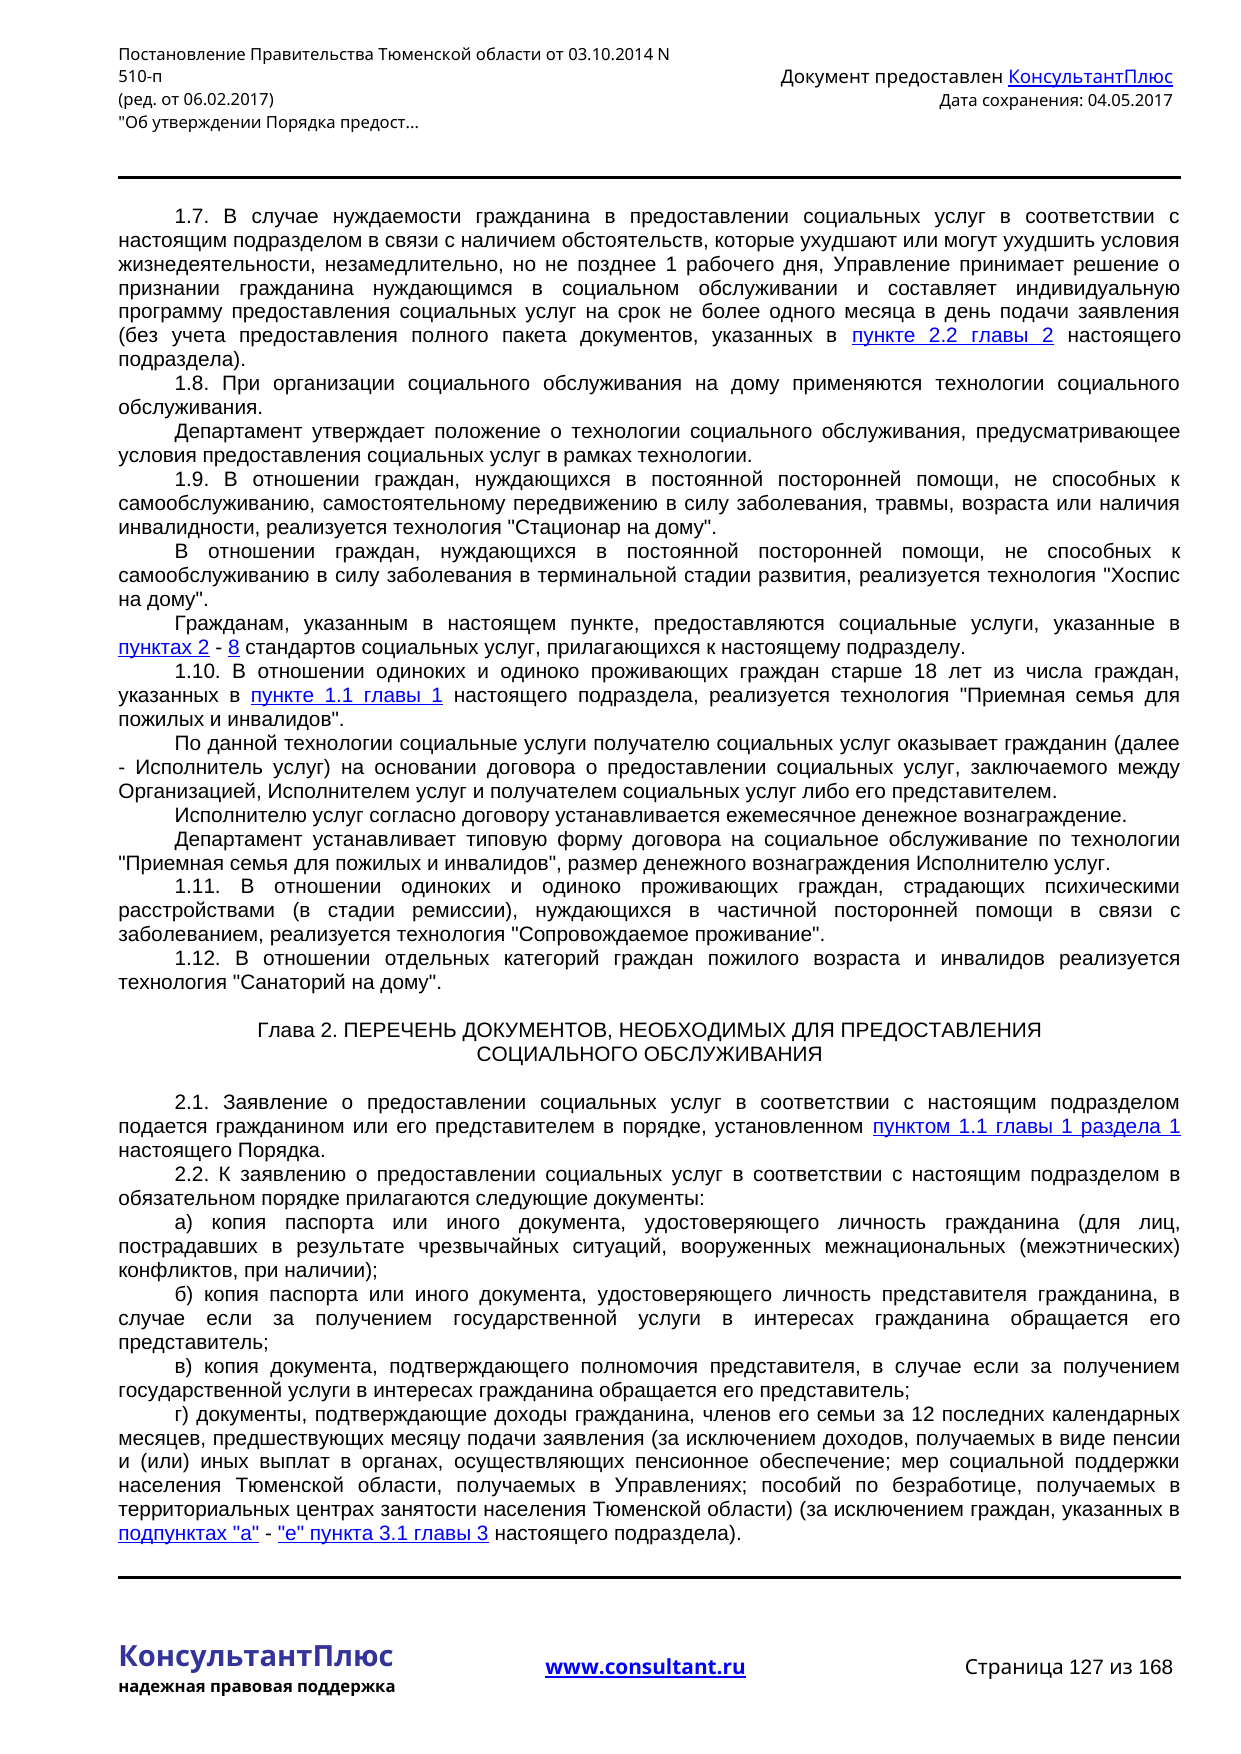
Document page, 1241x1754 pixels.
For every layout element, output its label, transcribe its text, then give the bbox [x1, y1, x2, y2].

text По данной технологии социальные услуги получателю социальных услуг оказывает гражданин (далее - Исполнитель услуг) на основании договора о предоставлении социальных услуг, заключаемого между Организацией, Исполнителем услуг и получателем социальных услуг либо его представителем. [118, 731, 1181, 802]
text СОЦИАЛЬНОГО ОБСЛУЖИВАНИЯ [118, 1042, 1181, 1066]
text а) копия паспорта или иного документа, удостоверяющего личность гражданина (для лиц, пострадавших в результате чрезвычайных ситуаций, вооруженных межнациональных (межэтнических) конфликтов, при наличии); [118, 1210, 1181, 1282]
text 1.12. В отношении отдельных категорий граждан пожилого возраста и инвалидов реализуется технология "Санаторий на дому". [118, 946, 1181, 994]
text 1.9. В отношении граждан, нуждающихся в постоянной посторонней помощи, не способных к самообслуживанию, самостоятельному передвижению в силу заболевания, травмы, возраста или наличия инвалидности, реализуется технология "Стационар на дому". [118, 467, 1181, 539]
text В отношении граждан, нуждающихся в постоянной посторонней помощи, не способных к самообслуживанию в силу заболевания в терминальной стадии развития, реализуется технология "Хоспис на дому". [118, 539, 1181, 611]
text 1.7. В случае нуждаемости гражданина в предоставлении социальных услуг в соответствии с настоящим подразделом в связи с наличием обстоятельств, которые ухудшают или могут ухудшить условия жизнедеятельности, незамедлительно, но не позднее 1 рабочего дня, Управление принимает решение о признании гражданина нуждающимся в социальном обслуживании и составляет индивидуальную программу предоставления социальных услуг на срок не более одного месяца в день подачи заявления (без учета предоставления полного пакета документов, указанных в пункте 2.2 главы 2 настоящего подраздела). [118, 203, 1181, 371]
text г) документы, подтверждающие доходы гражданина, членов его семьи за 12 последних календарных месяцев, предшествующих месяцу подачи заявления (за исключением доходов, получаемых в виде пенсии и (или) иных выплат в органах, осуществляющих пенсионное обеспечение; мер социальной поддержки населения Тюменской области, получаемых в Управлениях; пособий по безработице, получаемых в территориальных центрах занятости населения Тюменской области) (за исключением граждан, указанных в подпунктах "а" - "е" пункта 3.1 главы 3 настоящего подраздела). [118, 1401, 1181, 1545]
text Гражданам, указанным в настоящем пункте, предоставляются социальные услуги, указанные в пунктах 2 - 8 стандартов социальных услуг, прилагающихся к настоящему подразделу. [118, 611, 1181, 659]
text Департамент утверждает положение о технологии социального обслуживания, предусматривающее условия предоставления социальных услуг в рамках технологии. [118, 419, 1181, 467]
list Глава 2. ПЕРЕЧЕНЬ ДОКУМЕНТОВ, НЕОБХОДИМЫХ ДЛЯ ПРЕДОСТАВЛЕНИЯ [118, 1018, 1181, 1042]
text в) копия документа, подтверждающего полномочия представителя, в случае если за получением государственной услуги в интересах гражданина обращается его представитель; [118, 1353, 1181, 1401]
text б) копия паспорта или иного документа, удостоверяющего личность представителя гражданина, в случае если за получением государственной услуги в интересах гражданина обращается его представитель; [118, 1282, 1181, 1353]
text 1.10. В отношении одиноких и одиноко проживающих граждан старше 18 лет из числа граждан, указанных в пункте 1.1 главы 1 настоящего подраздела, реализуется технология "Приемная семья для пожилых и инвалидов". [118, 659, 1181, 731]
text Департамент устанавливает типовую форму договора на социальное обслуживание по технологии "Приемная семья для пожилых и инвалидов", размер денежного вознаграждения Исполнителю услуг. [118, 826, 1181, 874]
text Исполнителю услуг согласно договору устанавливается ежемесячное денежное вознаграждение. [118, 802, 1181, 826]
text 2.1. Заявление о предоставлении социальных услуг в соответствии с настоящим подразделом подается гражданином или его представителем в порядке, установленном пунктом 1.1 главы 1 раздела 1 настоящего Порядка. [118, 1090, 1181, 1162]
text 2.2. К заявлению о предоставлении социальных услуг в соответствии с настоящим подразделом в обязательном порядке прилагаются следующие документы: [118, 1162, 1181, 1210]
text 1.11. В отношении одиноких и одиноко проживающих граждан, страдающих психическими расстройствами (в стадии ремиссии), нуждающихся в частичной посторонней помощи в связи с заболеванием, реализуется технология "Сопровождаемое проживание". [118, 874, 1181, 946]
text 1.8. При организации социального обслуживания на дому применяются технологии социального обслуживания. [118, 371, 1181, 419]
